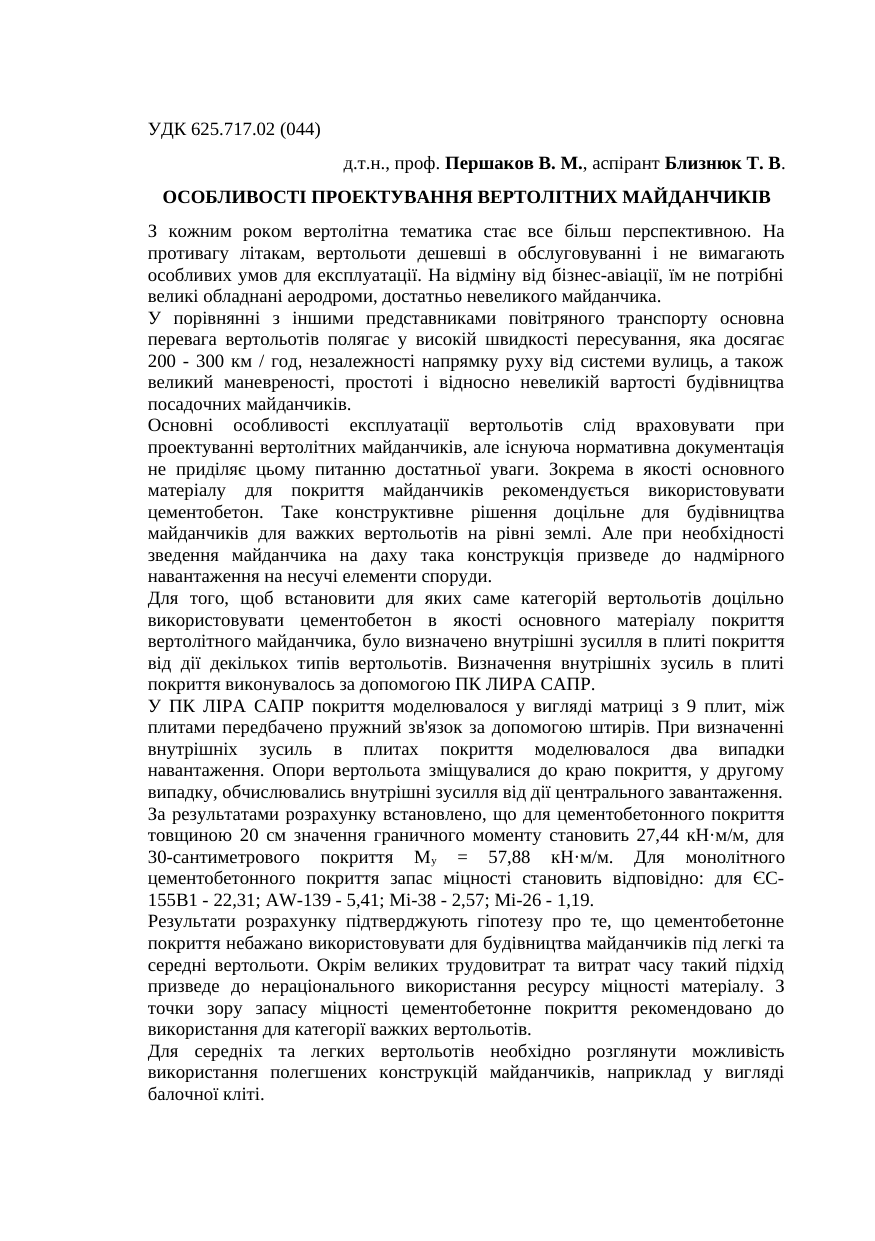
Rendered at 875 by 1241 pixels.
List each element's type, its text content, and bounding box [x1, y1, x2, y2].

text За результатами розрахунку встановлено, що для цементобетонного покриття товщиною 20 см значення граничного моменту становить 27,44 кН·м/м, для 30-сантиметрового покриття Му = 57,88 кН·м/м. Для монолітного цементобетонного покриття запас міцності становить відповідно: для ЄС-155В1 - 22,31; AW-139 - 5,41; Мі-38 - 2,57; Мі-26 - 1,19. [148, 802, 785, 910]
text д.т.н., проф. Першаков В. М., аспірант Близнюк Т. В. [148, 152, 785, 174]
text З кожним роком вертолітна тематика стає все більш перспективною. На противагу літакам, вертольоти дешевші в обслуговуванні і не вимагають особливих умов для експлуатації. На відміну від бізнес-авіації, їм не потрібні великі обладнані аеродроми, достатньо невеликого майданчика. [148, 220, 785, 307]
text У порівнянні з іншими представниками повітряного транспорту основна перевага вертольотів полягає у високій швидкості пересування, яка досягає 200 - 300 км / год, незалежності напрямку руху від системи вулиць, а також великий маневреності, простоті і відносно невеликій вартості будівництва посадочних майданчиків. [148, 307, 785, 414]
text ОСОБЛИВОСТІ ПРОЕКТУВАННЯ ВЕРТОЛІТНИХ МАЙДАНЧИКІВ [148, 186, 785, 208]
text УДК 625.717.02 (044) [148, 118, 785, 140]
text Для того, щоб встановити для яких саме категорій вертольотів доцільно використовувати цементобетон в якості основного матеріалу покриття вертолітного майданчика, було визначено внутрішні зусилля в плиті покриття від дії декількох типів вертольотів. Визначення внутрішніх зусиль в плиті покриття виконувалось за допомогою ПК ЛИРА САПР. [148, 587, 785, 695]
text Основні особливості експлуатації вертольотів слід враховувати при проектуванні вертолітних майданчиків, але існуюча нормативна документація не приділяє цьому питанню достатньої уваги. Зокрема в якості основного матеріалу для покриття майданчиків рекомендується використовувати цементобетон. Таке конструктивне рішення доцільне для будівництва майданчиків для важких вертольотів на рівні землі. Але при необхідності зведення майданчика на даху така конструкція призведе до надмірного навантаження на несучі елементи споруди. [148, 414, 785, 587]
text Для середніх та легких вертольотів необхідно розглянути можливість використання полегшених конструкцій майданчиків, наприклад у вигляді балочної кліті. [148, 1040, 785, 1104]
text Результати розрахунку підтверджують гіпотезу про те, що цементобетонне покриття небажано використовувати для будівництва майданчиків під легкі та середні вертольоти. Окрім великих трудовитрат та витрат часу такий підхід призведе до нераціонального використання ресурсу міцності матеріалу. З точки зору запасу міцності цементобетонне покриття рекомендовано до використання для категорії важких вертольотів. [148, 910, 785, 1040]
text У ПК ЛІРА САПР покриття моделювалося у вигляді матриці з 9 плит, між плитами передбачено пружний зв'язок за допомогою штирів. При визначенні внутрішніх зусиль в плитах покриття моделювалося два випадки навантаження. Опори вертольота зміщувалися до краю покриття, у другому випадку, обчислювались внутрішні зусилля від дії центрального завантаження. [148, 695, 785, 802]
